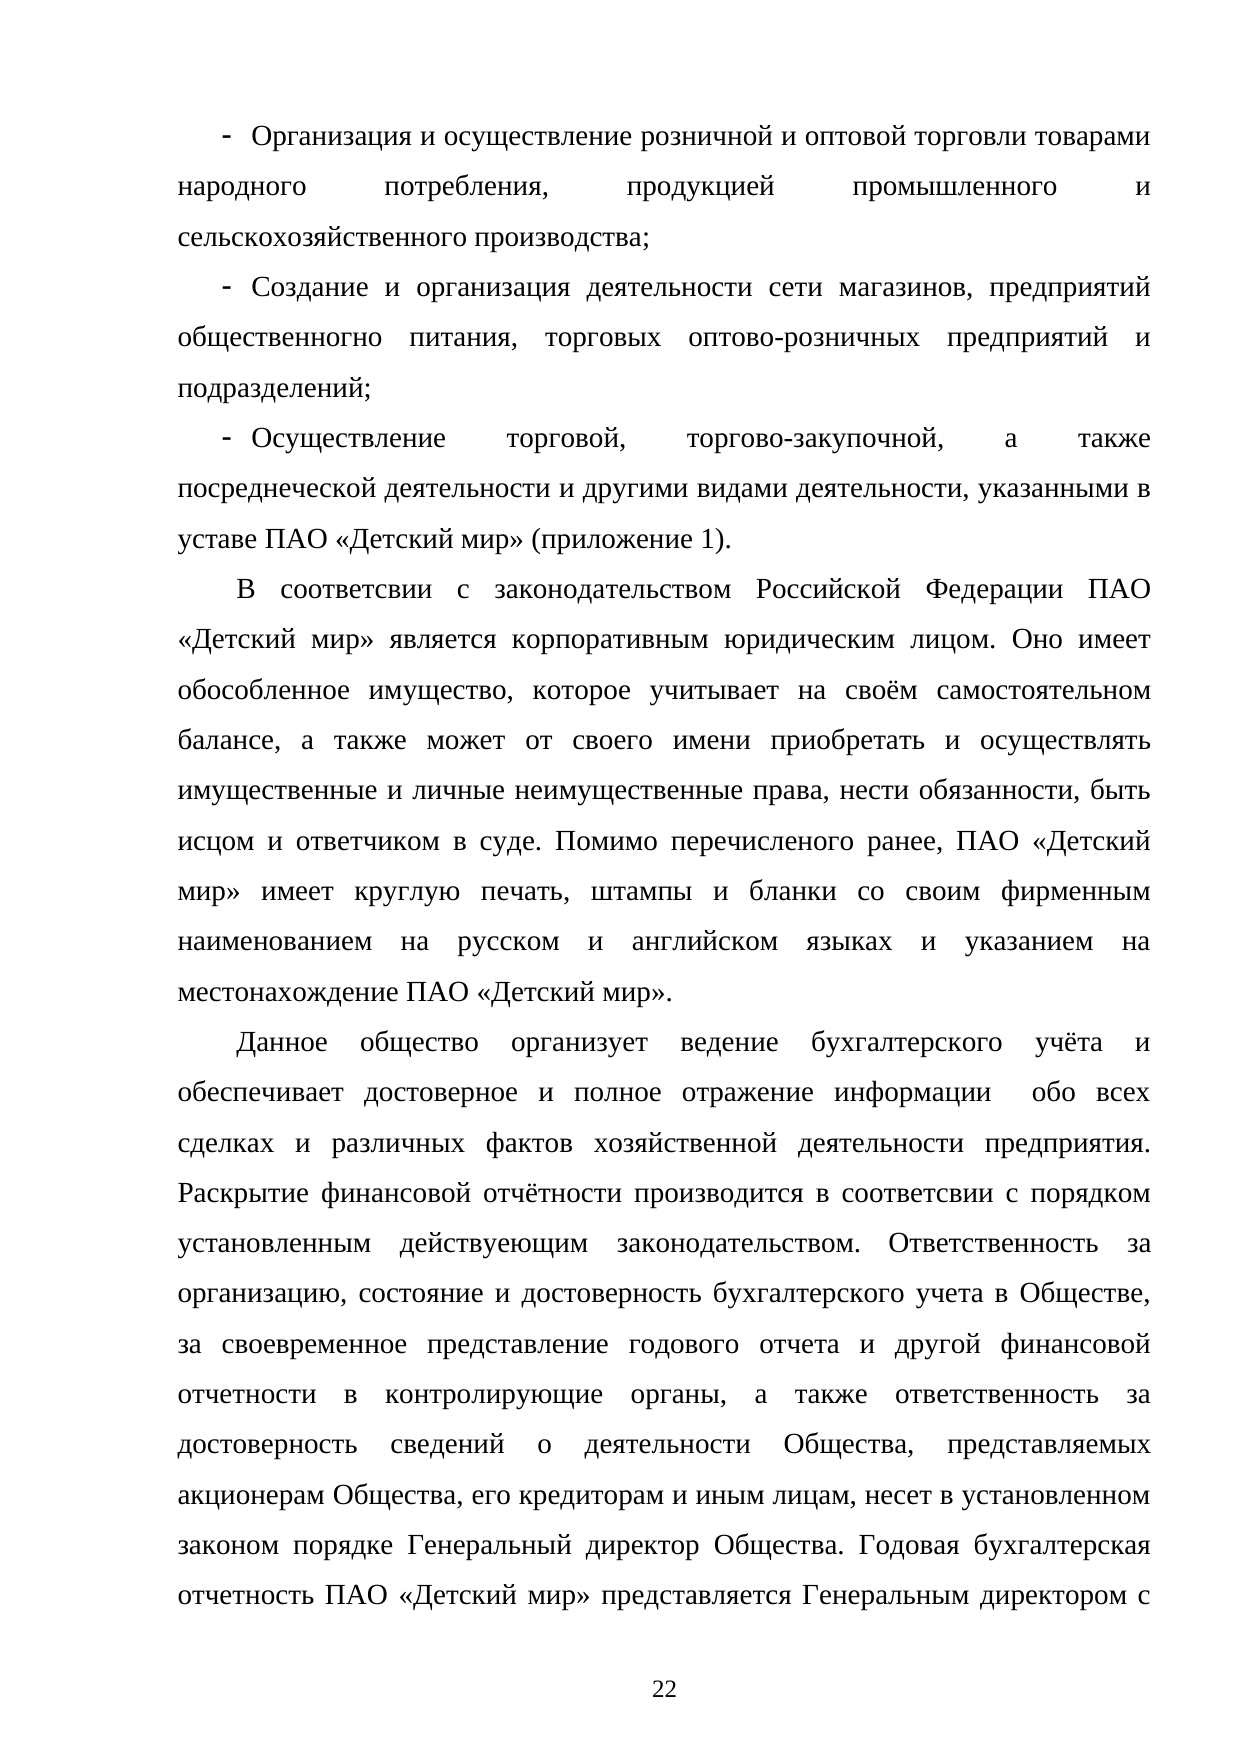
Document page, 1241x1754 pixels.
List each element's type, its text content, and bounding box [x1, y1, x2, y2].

list В соответсвии с законодательством Российской Федерации ПАО «Детский мир» является корпоративным юридическим лицом. Оно имеет обособленное имущество, которое учитывает на своём самостоятельном балансе, а также может от своего имени приобретать и осуществлять имущественные и личные неимущественные права, нести обязанности, быть исцом и ответчиком в суде. Помимо перечисленого ранее, ПАО «Детский мир» имеет круглую печать, штампы и бланки со своим фирменным наименованием на русском и английском языках и указанием на местонахождение ПАО «Детский мир». [177, 571, 1152, 1007]
list Осуществление торговой, торгово-закупочной, а также посреднеческой деятельности и другими видами деятельности, указанными в уставе ПАО «Детский мир» (приложение 1). [177, 420, 1152, 554]
list Создание и организация деятельности сети магазинов, предприятий общественногно питания, торговых оптово-розничных предприятий и подразделений; [177, 269, 1152, 403]
list Организация и осуществление розничной и оптовой торговли товарами народного потребления, продукцией промышленного и сельскохозяйственного производства; [177, 118, 1152, 252]
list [177, 1024, 1152, 1611]
